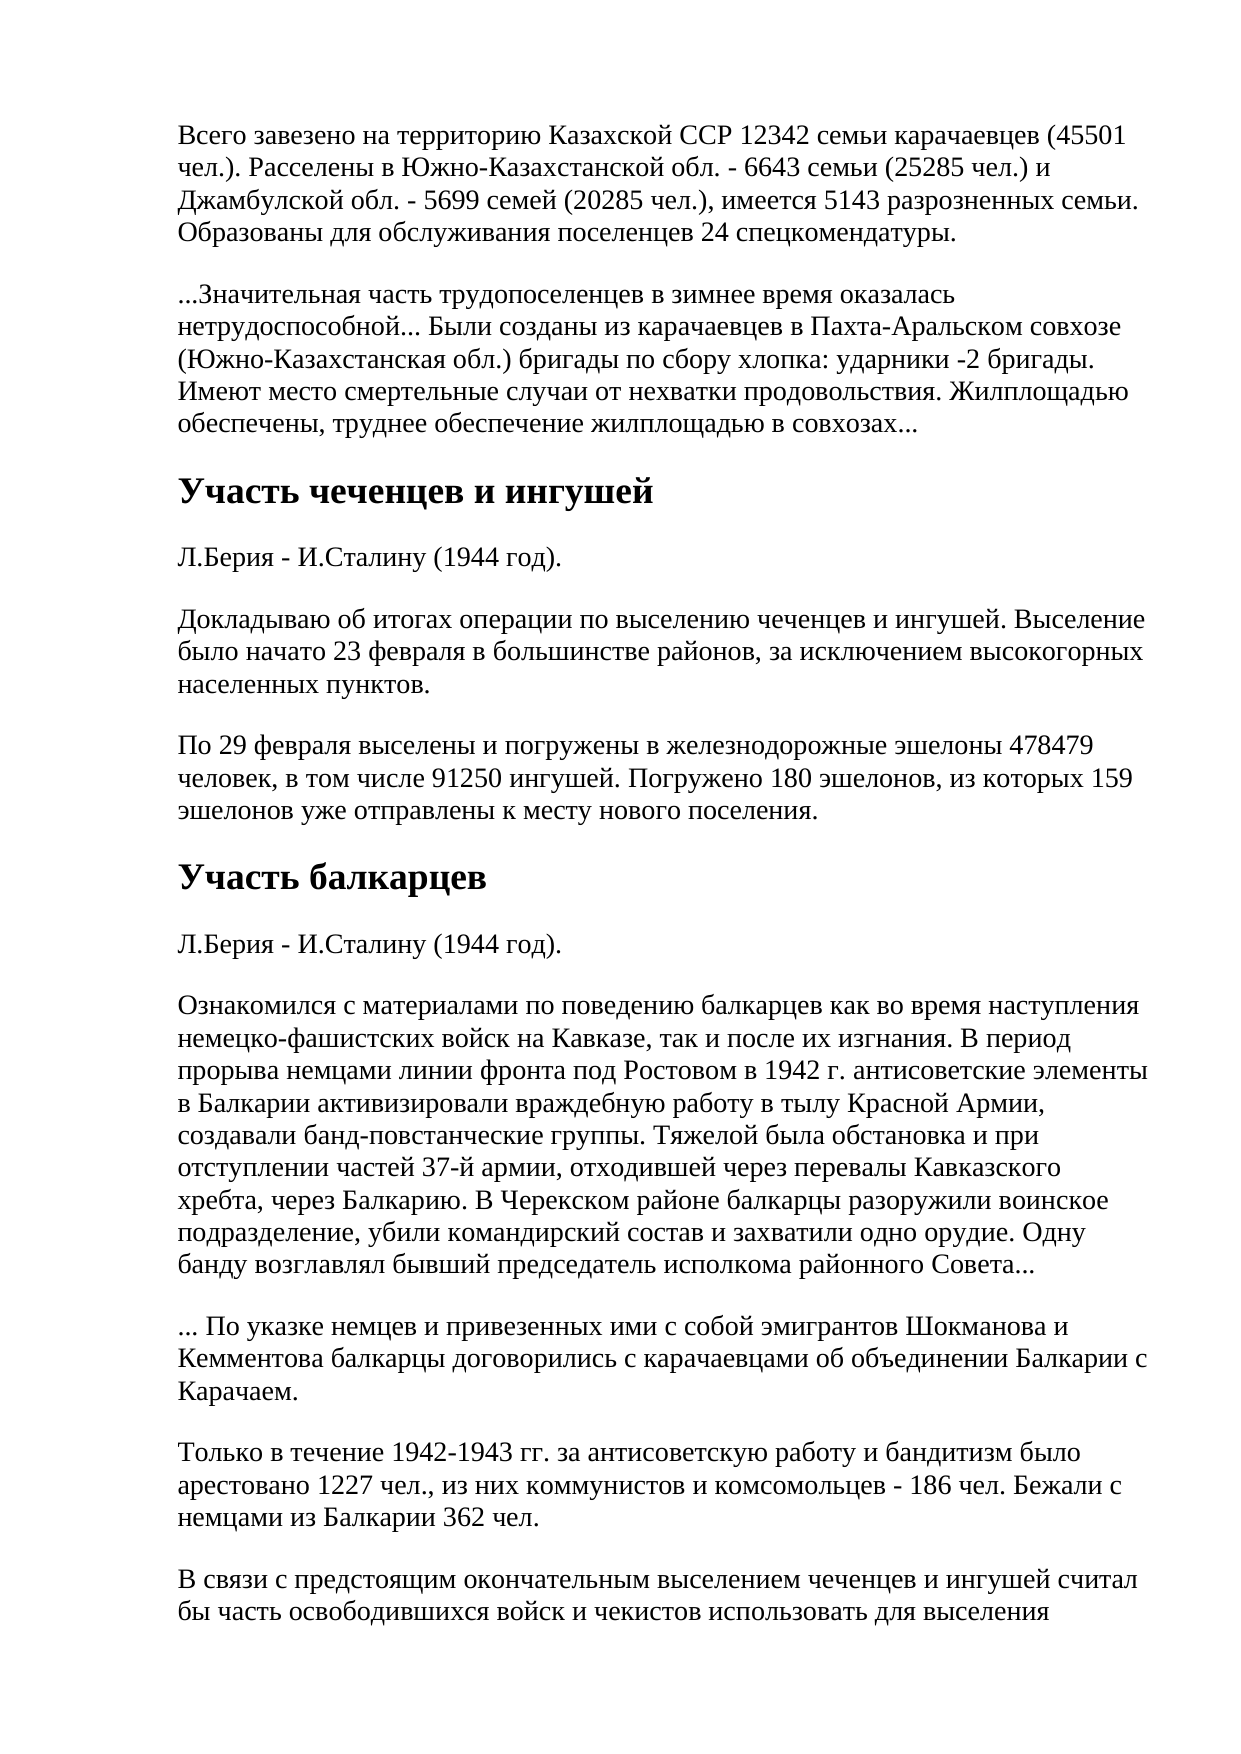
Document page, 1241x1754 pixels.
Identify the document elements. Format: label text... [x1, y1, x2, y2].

text Участь чеченцев и ингушей [177, 468, 1152, 511]
text Докладываю об итогах операции по выселению чеченцев и ингушей. Выселение было начато 23 февраля в большинстве районов, за исключением высокогорных населенных пунктов. [177, 602, 1152, 699]
text Ознакомился с материалами по поведению балкарцев как во время наступления немецко-фашистских войск на Кавказе, так и после их изгнания. В период прорыва немцами линии фронта под Ростовом в 1942 г. антисоветские элементы в Балкарии активизировали враждебную работу в тылу Красной Армии, создавали банд-повстанческие группы. Тяжелой была обстановка и при отступлении частей 37-й армии, отходившей через перевалы Кавказского хребта, через Балкарию. В Черекском районе балкарцы разоружили воинское подразделение, убили командирский состав и захватили одно орудие. Одну банду возглавлял бывший председатель исполкома районного Совета... [177, 988, 1152, 1280]
text Участь балкарцев [177, 854, 1152, 898]
text Л.Берия - И.Сталину (1944 год). [177, 540, 1152, 573]
text ... По указке немцев и привезенных ими с собой эмигрантов Шокманова и Кемментова балкарцы договорились с карачаевцами об объединении Балкарии с Карачаем. [177, 1309, 1152, 1406]
text Всего завезено на территорию Казахской ССР 12342 семьи карачаевцев (45501 чел.). Расселены в Южно-Казахстанской обл. - 6643 семьи (25285 чел.) и Джамбулской обл. - 5699 семей (20285 чел.), имеется 5143 разрозненных семьи. Образованы для обслуживания поселенцев 24 спецкомендатуры. [177, 118, 1152, 248]
text ...Значительная часть трудопоселенцев в зимнее время оказалась нетрудоспособной... Были созданы из карачаевцев в Пахта-Аральском совхозе (Южно-Казахстанская обл.) бригады по сбору хлопка: ударники -2 бригады. Имеют место смертельные случаи от нехватки продовольствия. Жилплощадью обеспечены, труднее обеспечение жилплощадью в совхозах... [177, 277, 1152, 439]
text Только в течение 1942-1943 гг. за антисоветскую работу и бандитизм было арестовано 1227 чел., из них коммунистов и комсомольцев - 186 чел. Бежали с немцами из Балкарии 362 чел. [177, 1436, 1152, 1533]
text По 29 февраля выселены и погружены в железнодорожные эшелоны 478479 человек, в том числе 91250 ингушей. Погружено 180 эшелонов, из которых 159 эшелонов уже отправлены к месту нового поселения. [177, 728, 1152, 825]
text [177, 1562, 1152, 1627]
text Л.Берия - И.Сталину (1944 год). [177, 927, 1152, 959]
